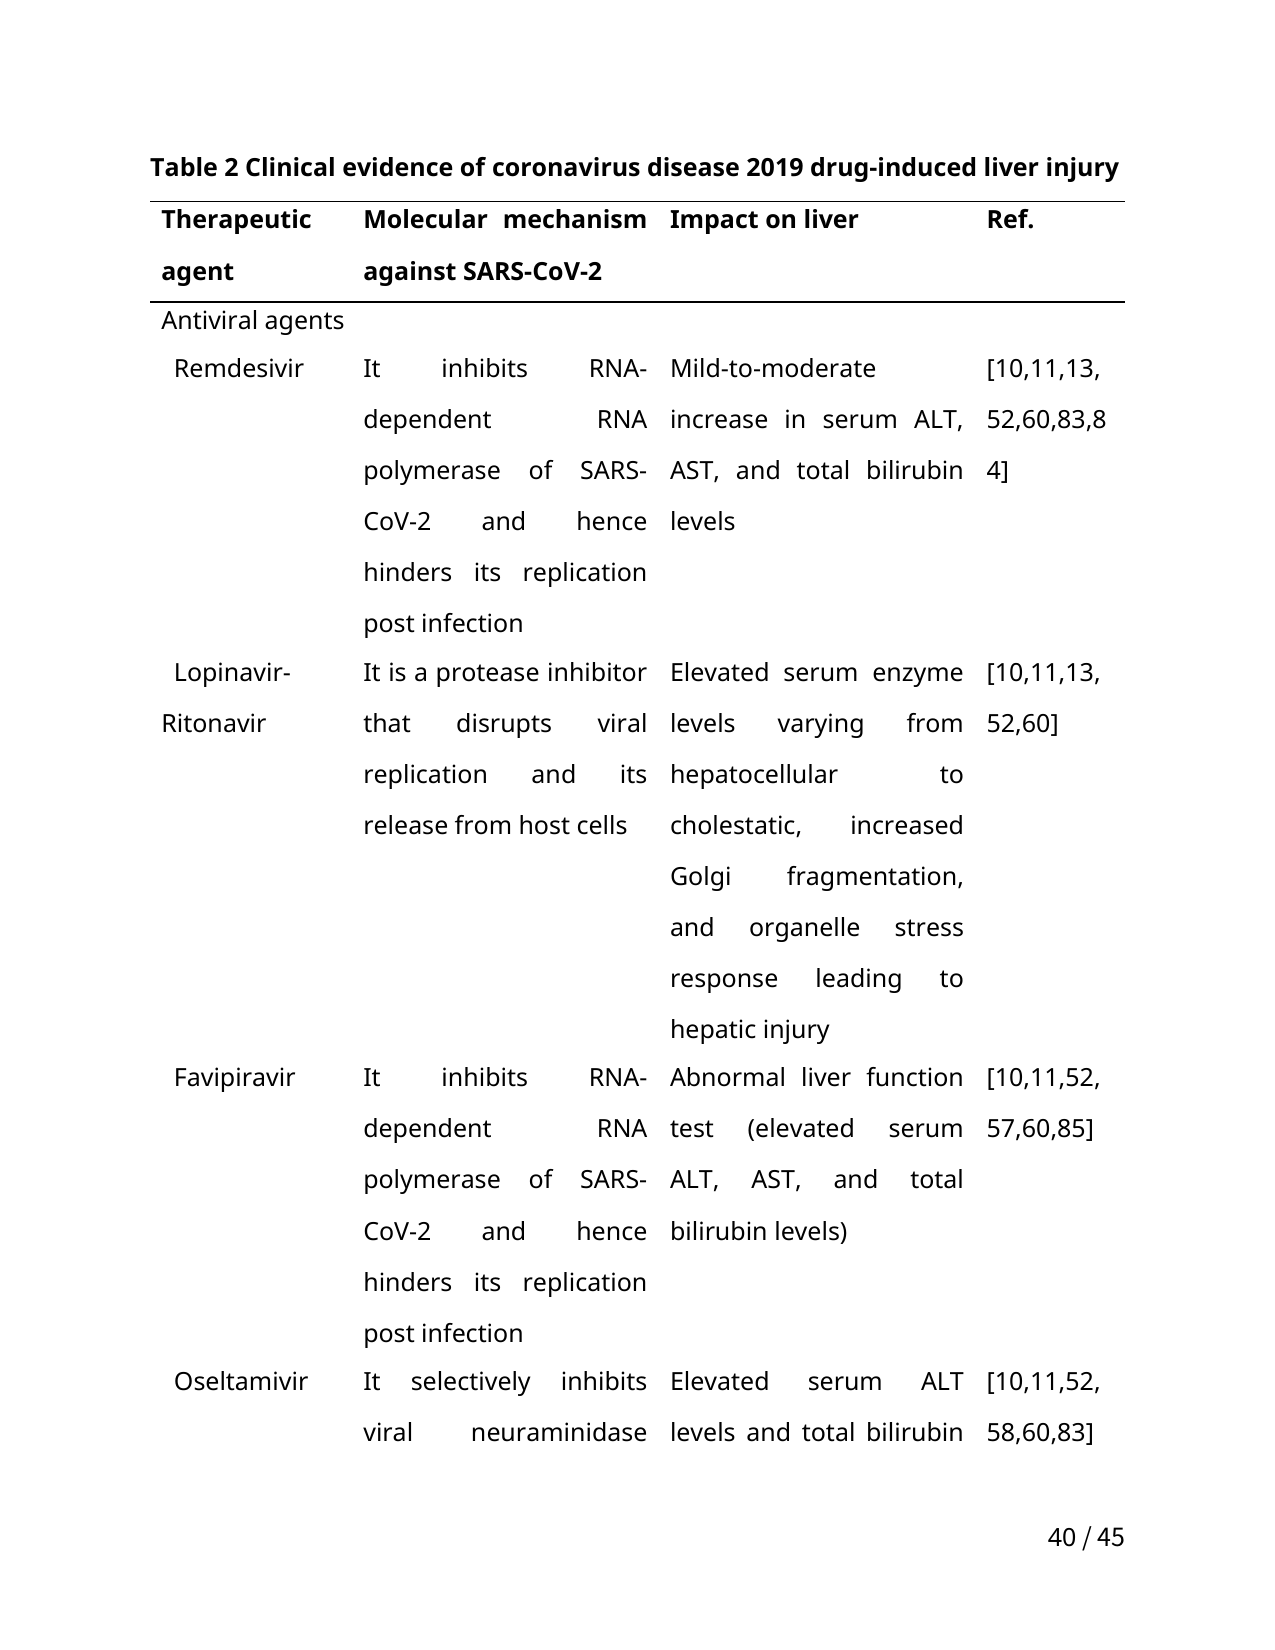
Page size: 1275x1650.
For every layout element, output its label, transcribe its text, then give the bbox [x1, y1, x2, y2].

table_cell Remdesivir [150, 351, 352, 654]
table_header Molecular mechanism against SARS-CoV-2 [352, 202, 658, 301]
table_cell It inhibits RNA-dependent RNA polymerase of SARS-CoV-2 and hence hinders its replication post infection [352, 1060, 658, 1363]
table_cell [352, 1364, 658, 1463]
table_cell [10,11,52,58,60,83] [975, 1364, 1125, 1463]
table_cell Oseltamivir [150, 1364, 352, 1463]
table_header Impact on liver [659, 202, 975, 301]
table_cell It is a protease inhibitor that disrupts viral replication and its release from host cells [352, 654, 658, 1060]
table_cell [659, 1364, 975, 1463]
table_cell [10,11,13,52,60] [975, 654, 1125, 1060]
table_cell [10,11,13,52,60,83,84] [975, 351, 1125, 654]
table_cell [10,11,52,57,60,85] [975, 1060, 1125, 1363]
table_header Ref. [975, 202, 1125, 301]
text Table 2 Clinical evidence of coronavirus disease 2019 drug-induced liver injury [150, 150, 1125, 184]
table_header Therapeutic agent [150, 202, 352, 301]
table_cell Mild-to-moderate increase in serum ALT, AST, and total bilirubin levels [659, 351, 975, 654]
table_cell Lopinavir-Ritonavir [150, 654, 352, 1060]
table_cell Elevated serum enzyme levels varying from hepatocellular to cholestatic, increased Golgi fragmentation, and organelle stress response leading to hepatic injury [659, 654, 975, 1060]
table_cell Antiviral agents [150, 303, 1125, 351]
table_cell It inhibits RNA-dependent RNA polymerase of SARS-CoV-2 and hence hinders its replication post infection [352, 351, 658, 654]
table_cell Favipiravir [150, 1060, 352, 1363]
table_cell Abnormal liver function test (elevated serum ALT, AST, and total bilirubin levels) [659, 1060, 975, 1363]
